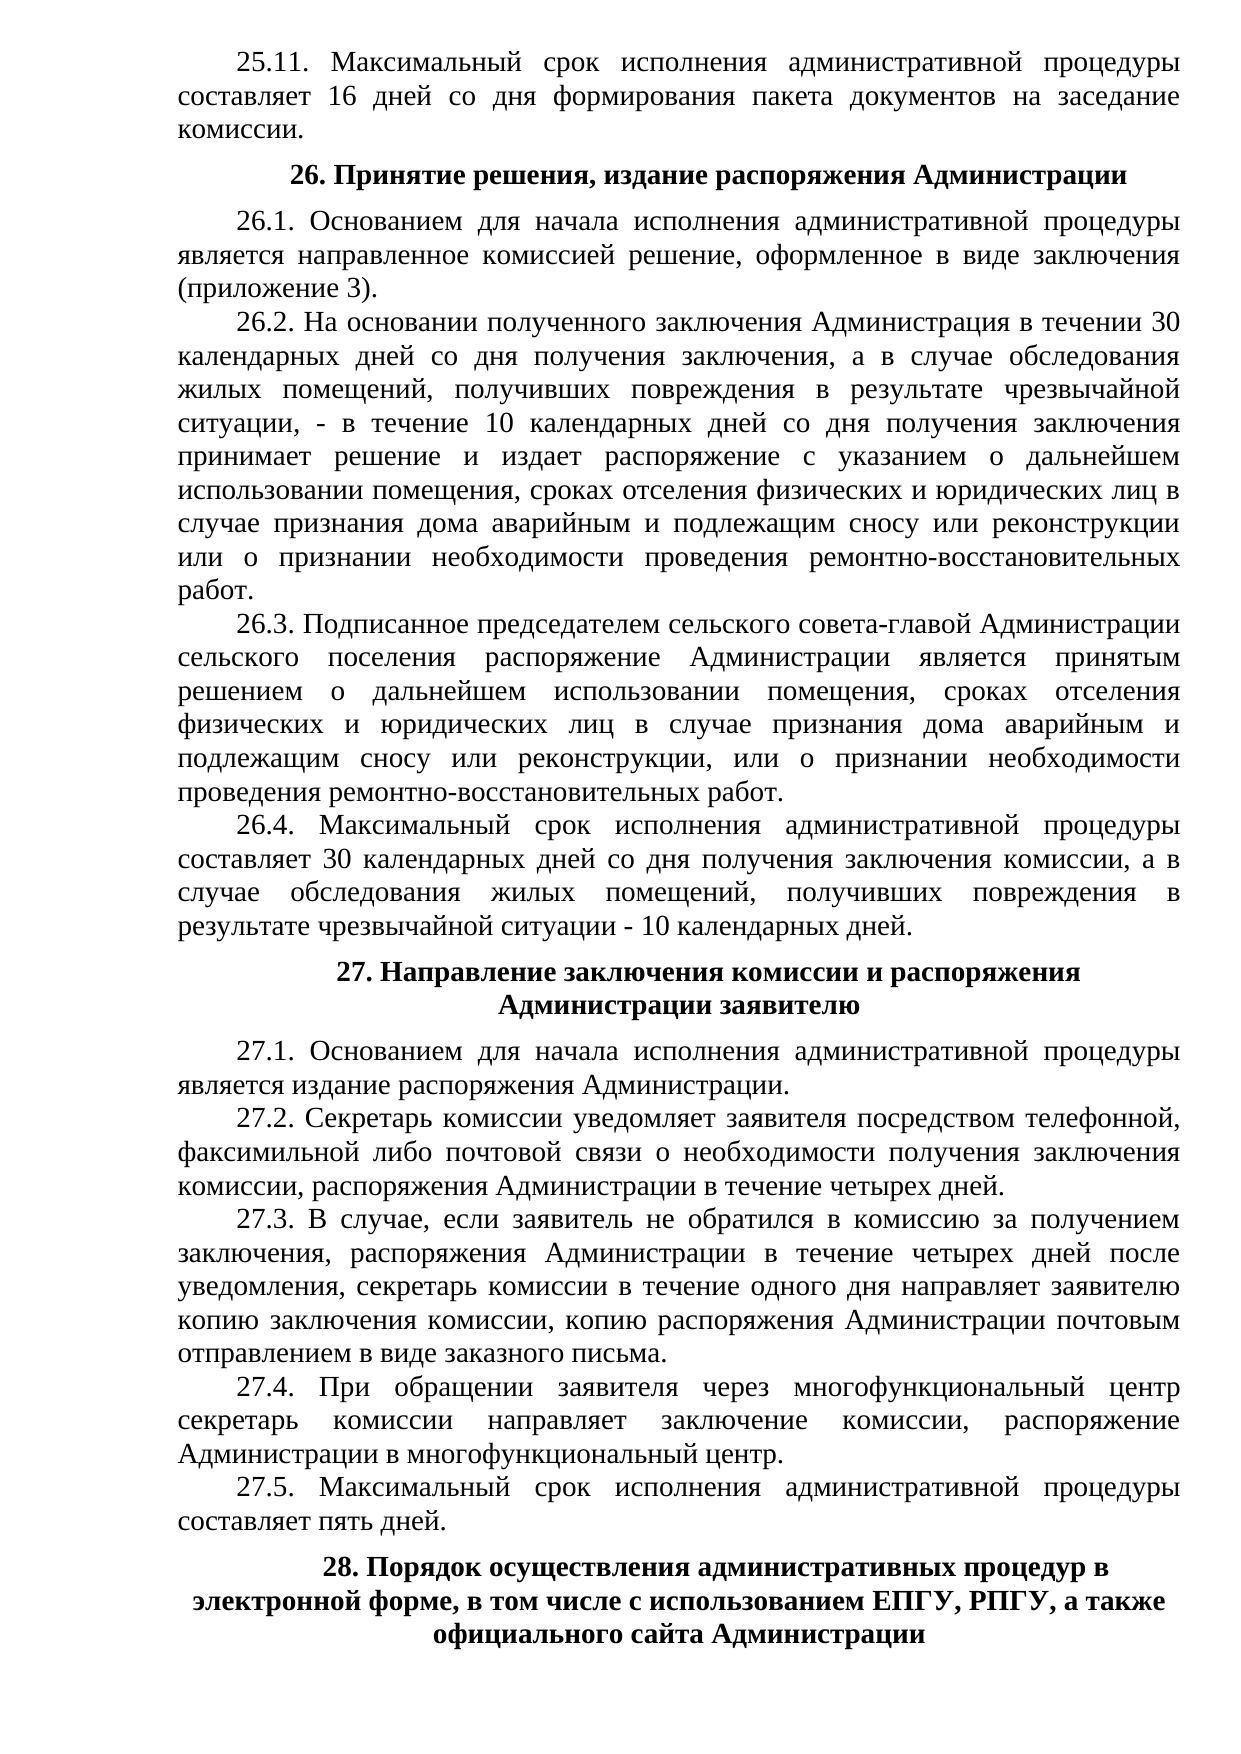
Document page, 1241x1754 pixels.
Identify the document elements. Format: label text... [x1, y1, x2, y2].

text 27.3. В случае, если заявитель не обратился в комиссию за получением заключения, распоряжения Администрации в течение четырех дней после уведомления, секретарь комиссии в течение одного дня направляет заявителю копию заключения комиссии, копию распоряжения Администрации почтовым отправлением в виде заказного письма. [177, 1201, 1181, 1369]
text 27.2. Секретарь комиссии уведомляет заявителя посредством телефонной, факсимильной либо почтовой связи о необходимости получения заключения комиссии, распоряжения Администрации в течение четырех дней. [177, 1101, 1181, 1201]
text 26.1. Основанием для начала исполнения административной процедуры является направленное комиссией решение, оформленное в виде заключения (приложение 3). [177, 203, 1181, 304]
text 26. Принятие решения, издание распоряжения Администрации [177, 157, 1181, 191]
text 27.5. Максимальный срок исполнения административной процедуры составляет пять дней. [177, 1469, 1181, 1537]
text 27.4. При обращении заявителя через многофункциональный центр секретарь комиссии направляет заключение комиссии, распоряжение Администрации в многофункциональный центр. [177, 1369, 1181, 1469]
text 27. Направление заключения комиссии и распоряжения Администрации заявителю [177, 954, 1181, 1021]
text 26.4. Максимальный срок исполнения административной процедуры составляет 30 календарных дней со дня получения заключения комиссии, а в случае обследования жилых помещений, получивших повреждения в результате чрезвычайной ситуации - 10 календарных дней. [177, 807, 1181, 941]
text 26.3. Подписанное председателем сельского совета-главой Администрации сельского поселения распоряжение Администрации является принятым решением о дальнейшем использовании помещения, сроках отселения физических и юридических лиц в случае признания дома аварийным и подлежащим сносу или реконструкции, или о признании необходимости проведения ремонтно-восстановительных работ. [177, 606, 1181, 807]
text 26.2. На основании полученного заключения Администрация в течении 30 календарных дней со дня получения заключения, а в случае обследования жилых помещений, получивших повреждения в результате чрезвычайной ситуации, - в течение 10 календарных дней со дня получения заключения принимает решение и издает распоряжение с указанием о дальнейшем использовании помещения, сроках отселения физических и юридических лиц в случае признания дома аварийным и подлежащим сносу или реконструкции или о признании необходимости проведения ремонтно-восстановительных работ. [177, 304, 1181, 606]
text 27.1. Основанием для начала исполнения административной процедуры является издание распоряжения Администрации. [177, 1033, 1181, 1101]
text 28. Порядок осуществления административных процедур в электронной форме, в том числе с использованием ЕПГУ, РПГУ, а также официального сайта Администрации [177, 1549, 1181, 1650]
text 25.11. Максимальный срок исполнения административной процедуры составляет 16 дней со дня формирования пакета документов на заседание комиссии. [177, 44, 1181, 145]
